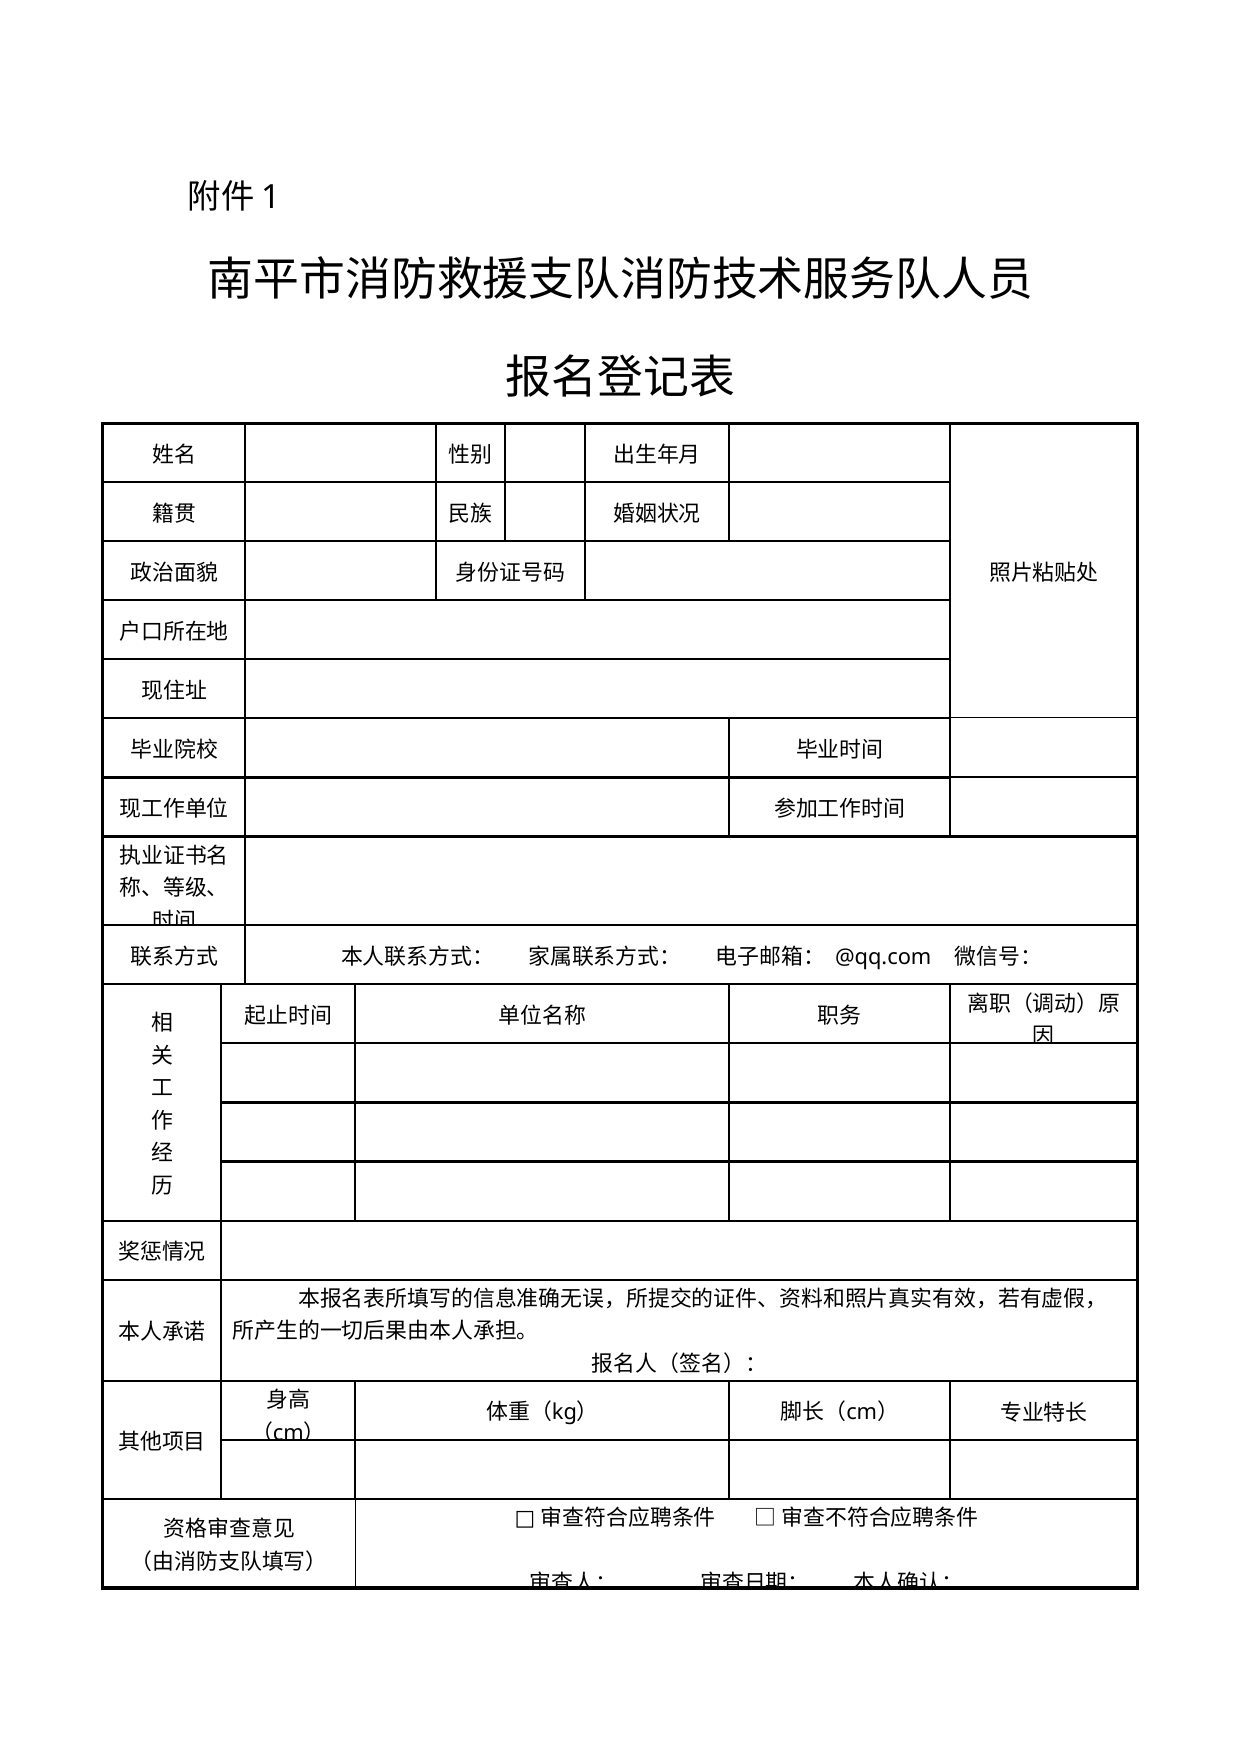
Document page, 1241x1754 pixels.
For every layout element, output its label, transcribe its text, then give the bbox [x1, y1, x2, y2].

table_header [506, 425, 584, 481]
table_cell 执业证书名称、等级、时间 [104, 838, 244, 924]
table_cell 奖惩情况 [104, 1222, 220, 1278]
text 南平市消防救援支队消防技术服务队人员报名登记表 [187, 227, 1053, 422]
table_cell 本报名表所填写的信息准确无误，所提交的证件、资料和照片真实有效，若有虚假，所产生的一切后果由本人承担。 报名人（签名）： 年 月 日 [222, 1281, 1136, 1380]
table_cell [356, 1104, 728, 1160]
table_cell [246, 719, 728, 776]
table_cell [356, 1044, 728, 1101]
table_cell [730, 1441, 949, 1498]
table_cell 体重（kg） [356, 1382, 728, 1439]
table_cell 户口所在地 [104, 601, 244, 658]
table_cell [730, 1044, 949, 1101]
table_header 性别 [437, 425, 504, 481]
table_cell 现工作单位 [104, 779, 244, 835]
table_cell 本人联系方式： 家属联系方式： 电子邮箱： @qq.com 微信号： [246, 926, 1136, 983]
table_cell [222, 1044, 354, 1101]
table_cell 相 关 工 作 经 历 [104, 985, 220, 1219]
table_cell [356, 1163, 728, 1219]
table_cell [222, 1441, 354, 1498]
table_cell 现住址 [104, 660, 244, 717]
table_cell [730, 1163, 949, 1219]
table_cell [951, 1104, 1136, 1160]
table_cell 资格审查意见 （由消防支队填写） [104, 1500, 355, 1586]
table_header 姓名 [104, 425, 244, 481]
table_cell □ 审查符合应聘条件 □ 审查不符合应聘条件 审查人： 审查日期： 本人确认： [356, 1500, 1136, 1586]
table_header [730, 425, 949, 481]
table_cell [246, 483, 435, 540]
table_cell [246, 542, 435, 599]
table_cell 身高（cm） [222, 1382, 354, 1439]
table_cell 职务 [730, 985, 949, 1042]
table_cell [951, 718, 1136, 776]
table_cell 本人承诺 [104, 1281, 220, 1380]
table_cell [730, 483, 949, 540]
table_cell 脚长（cm） [730, 1382, 949, 1439]
table_cell 参加工作时间 [730, 779, 949, 835]
table_header [246, 425, 435, 481]
table_cell 毕业院校 [104, 719, 244, 776]
table_cell [730, 1104, 949, 1160]
table_header 出生年月 [586, 425, 728, 481]
table_cell [951, 1044, 1136, 1101]
table_cell 民族 [437, 483, 504, 540]
table_cell [222, 1104, 354, 1160]
table_cell [246, 779, 728, 835]
table_cell [246, 660, 949, 717]
table_cell 离职（调动）原因 [951, 985, 1136, 1042]
table_cell 毕业时间 [730, 719, 949, 776]
table_cell 起止时间 [222, 985, 354, 1042]
table_cell [586, 542, 949, 599]
table_cell 身份证号码 [437, 542, 584, 599]
table_cell 婚姻状况 [586, 483, 728, 540]
table_cell 单位名称 [356, 985, 728, 1042]
table_header 照片粘贴处 [951, 425, 1136, 717]
table_cell 其他项目 [104, 1382, 220, 1498]
table_cell [246, 601, 949, 658]
table_cell [356, 1441, 728, 1498]
table_cell [506, 483, 584, 540]
table_cell 联系方式 [104, 926, 244, 983]
table_cell [951, 1163, 1136, 1219]
table_cell [951, 1441, 1136, 1498]
table_cell [951, 778, 1136, 835]
table_cell 政治面貌 [104, 542, 244, 599]
table_cell [222, 1163, 354, 1219]
table_cell [246, 838, 1136, 924]
text 附件1 [187, 162, 1053, 227]
table_cell 专业特长 [951, 1382, 1136, 1439]
table_cell [222, 1222, 1136, 1278]
table_cell 籍贯 [104, 483, 244, 540]
